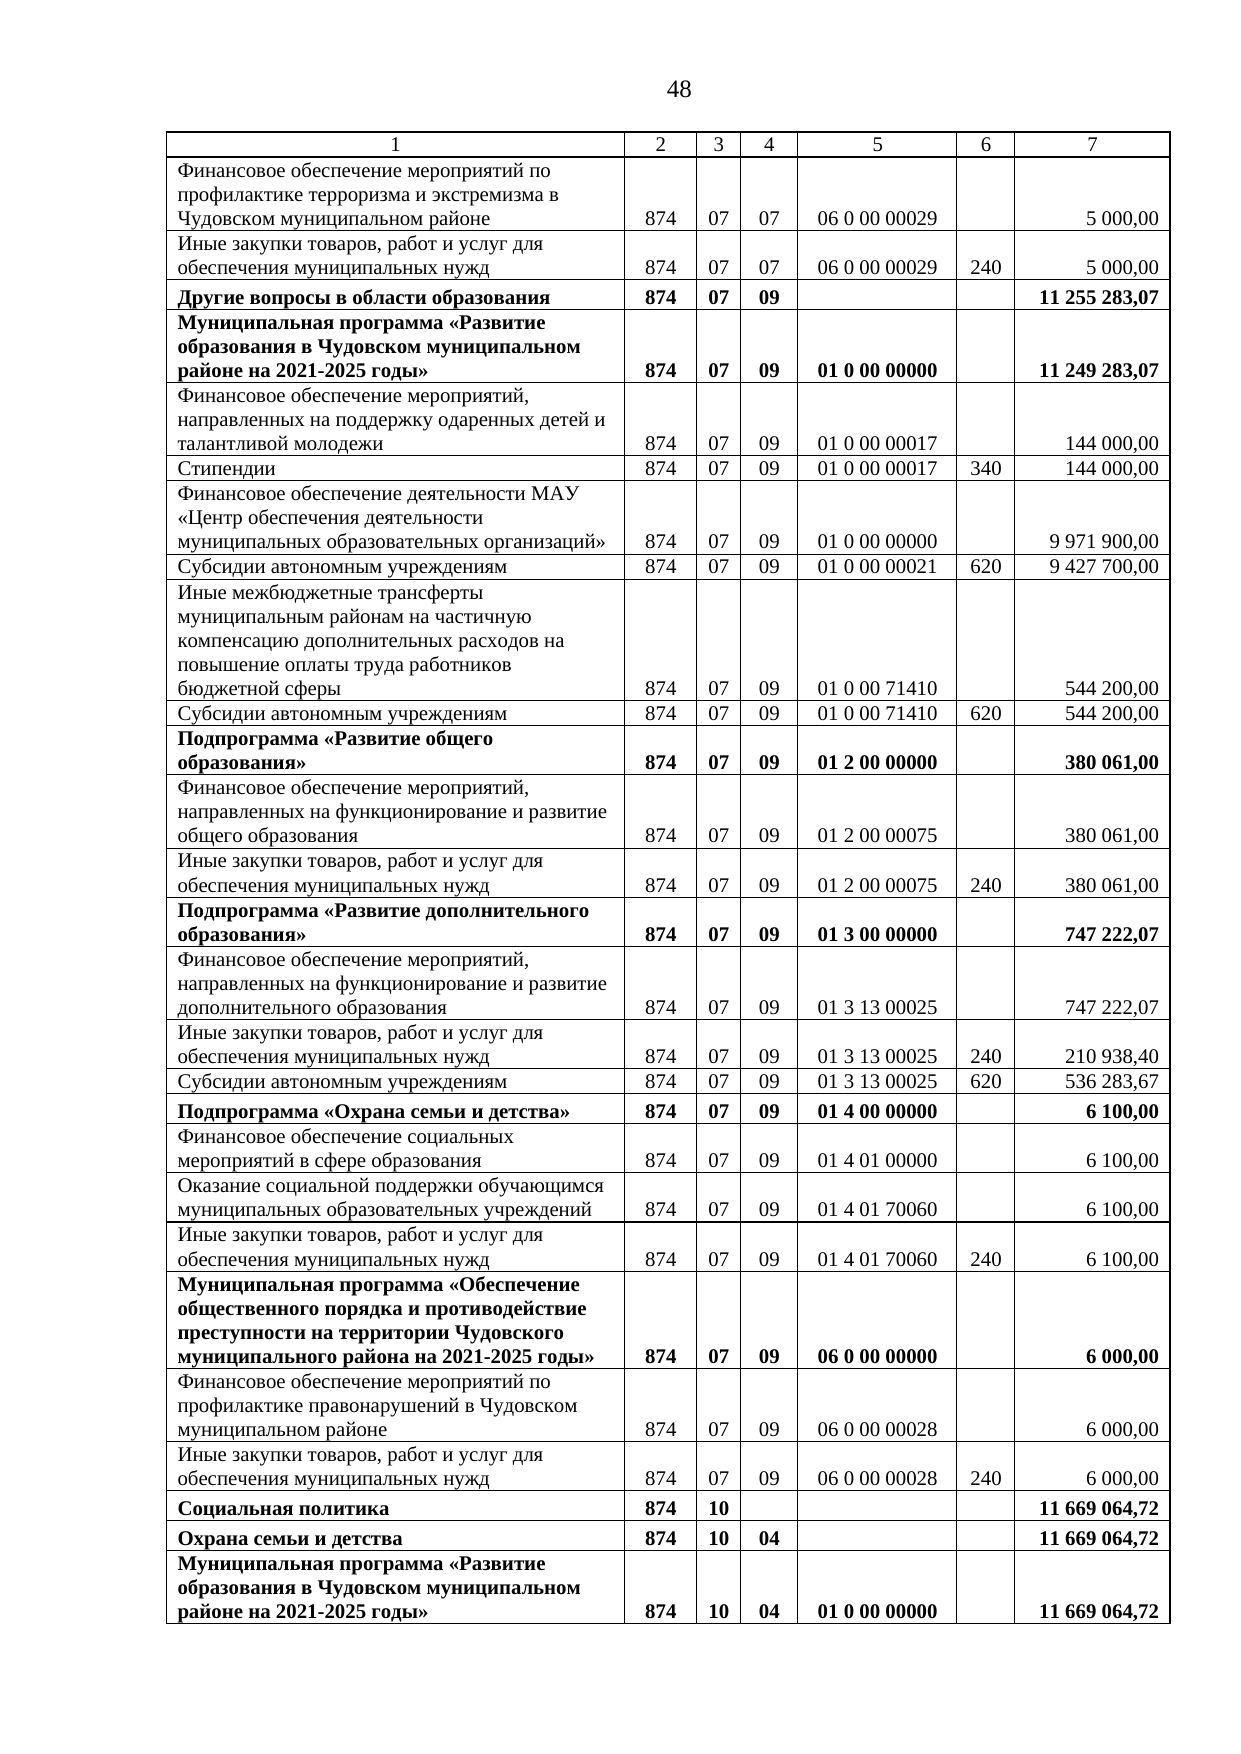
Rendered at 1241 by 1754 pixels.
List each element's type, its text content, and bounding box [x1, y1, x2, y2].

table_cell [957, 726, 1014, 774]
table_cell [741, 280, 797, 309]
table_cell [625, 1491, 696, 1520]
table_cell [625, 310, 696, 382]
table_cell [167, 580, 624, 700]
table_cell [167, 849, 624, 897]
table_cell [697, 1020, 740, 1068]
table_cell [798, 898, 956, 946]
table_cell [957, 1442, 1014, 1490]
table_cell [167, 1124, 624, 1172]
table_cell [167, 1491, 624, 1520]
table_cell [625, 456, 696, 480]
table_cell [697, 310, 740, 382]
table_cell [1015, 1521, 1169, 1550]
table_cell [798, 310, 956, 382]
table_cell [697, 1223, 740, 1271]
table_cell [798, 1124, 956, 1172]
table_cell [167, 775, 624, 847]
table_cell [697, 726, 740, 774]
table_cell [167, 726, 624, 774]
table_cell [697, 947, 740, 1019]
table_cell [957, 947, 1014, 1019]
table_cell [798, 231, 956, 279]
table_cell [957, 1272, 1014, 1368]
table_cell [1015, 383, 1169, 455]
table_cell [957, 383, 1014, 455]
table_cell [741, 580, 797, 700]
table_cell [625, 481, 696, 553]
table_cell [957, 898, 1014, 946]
table_header 5 [798, 133, 956, 156]
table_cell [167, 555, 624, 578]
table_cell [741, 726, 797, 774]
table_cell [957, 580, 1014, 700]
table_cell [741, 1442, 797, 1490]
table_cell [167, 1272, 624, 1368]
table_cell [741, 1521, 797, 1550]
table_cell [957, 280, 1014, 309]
table_header 7 [1015, 133, 1169, 156]
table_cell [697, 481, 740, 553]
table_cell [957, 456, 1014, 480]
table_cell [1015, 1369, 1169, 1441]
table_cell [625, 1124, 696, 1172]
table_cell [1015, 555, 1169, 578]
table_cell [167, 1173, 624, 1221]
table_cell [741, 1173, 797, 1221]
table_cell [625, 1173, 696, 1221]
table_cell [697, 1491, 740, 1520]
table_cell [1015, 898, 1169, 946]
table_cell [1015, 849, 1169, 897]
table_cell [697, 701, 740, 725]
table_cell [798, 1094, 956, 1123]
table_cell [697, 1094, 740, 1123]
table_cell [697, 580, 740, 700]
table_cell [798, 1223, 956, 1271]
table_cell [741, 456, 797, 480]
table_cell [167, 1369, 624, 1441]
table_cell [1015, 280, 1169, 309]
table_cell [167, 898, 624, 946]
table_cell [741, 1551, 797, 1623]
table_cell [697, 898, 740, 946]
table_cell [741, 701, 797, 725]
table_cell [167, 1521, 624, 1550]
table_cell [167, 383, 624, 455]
table_header 6 [957, 133, 1014, 156]
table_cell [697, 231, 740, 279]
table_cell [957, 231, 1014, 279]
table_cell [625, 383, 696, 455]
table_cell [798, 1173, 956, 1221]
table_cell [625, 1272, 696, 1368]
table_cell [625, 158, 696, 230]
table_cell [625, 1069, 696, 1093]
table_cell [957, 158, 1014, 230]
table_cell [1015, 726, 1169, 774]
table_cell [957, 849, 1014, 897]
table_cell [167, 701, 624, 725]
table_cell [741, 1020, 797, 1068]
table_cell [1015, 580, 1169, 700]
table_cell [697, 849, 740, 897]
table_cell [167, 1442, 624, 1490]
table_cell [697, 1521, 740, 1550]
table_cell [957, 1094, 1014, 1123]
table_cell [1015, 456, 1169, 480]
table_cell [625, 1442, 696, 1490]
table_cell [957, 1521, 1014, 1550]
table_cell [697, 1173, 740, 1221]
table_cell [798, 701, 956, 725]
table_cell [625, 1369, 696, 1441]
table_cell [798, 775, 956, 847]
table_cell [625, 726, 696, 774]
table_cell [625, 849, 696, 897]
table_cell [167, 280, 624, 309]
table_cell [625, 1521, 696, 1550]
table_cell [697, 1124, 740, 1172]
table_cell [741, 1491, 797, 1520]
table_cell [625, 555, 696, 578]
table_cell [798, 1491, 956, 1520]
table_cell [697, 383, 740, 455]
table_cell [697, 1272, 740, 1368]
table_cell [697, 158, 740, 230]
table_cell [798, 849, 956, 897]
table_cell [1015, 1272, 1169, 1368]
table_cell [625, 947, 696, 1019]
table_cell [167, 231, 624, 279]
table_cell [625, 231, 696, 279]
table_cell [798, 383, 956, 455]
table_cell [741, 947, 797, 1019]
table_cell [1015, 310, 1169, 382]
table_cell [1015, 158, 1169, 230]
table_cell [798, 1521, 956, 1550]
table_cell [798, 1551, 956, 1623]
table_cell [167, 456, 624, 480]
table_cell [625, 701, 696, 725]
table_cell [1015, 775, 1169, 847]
table_header 4 [741, 133, 797, 156]
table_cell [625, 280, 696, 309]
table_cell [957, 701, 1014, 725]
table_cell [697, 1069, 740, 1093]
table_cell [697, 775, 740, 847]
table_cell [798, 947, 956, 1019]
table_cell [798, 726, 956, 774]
table_header 1 [167, 133, 624, 156]
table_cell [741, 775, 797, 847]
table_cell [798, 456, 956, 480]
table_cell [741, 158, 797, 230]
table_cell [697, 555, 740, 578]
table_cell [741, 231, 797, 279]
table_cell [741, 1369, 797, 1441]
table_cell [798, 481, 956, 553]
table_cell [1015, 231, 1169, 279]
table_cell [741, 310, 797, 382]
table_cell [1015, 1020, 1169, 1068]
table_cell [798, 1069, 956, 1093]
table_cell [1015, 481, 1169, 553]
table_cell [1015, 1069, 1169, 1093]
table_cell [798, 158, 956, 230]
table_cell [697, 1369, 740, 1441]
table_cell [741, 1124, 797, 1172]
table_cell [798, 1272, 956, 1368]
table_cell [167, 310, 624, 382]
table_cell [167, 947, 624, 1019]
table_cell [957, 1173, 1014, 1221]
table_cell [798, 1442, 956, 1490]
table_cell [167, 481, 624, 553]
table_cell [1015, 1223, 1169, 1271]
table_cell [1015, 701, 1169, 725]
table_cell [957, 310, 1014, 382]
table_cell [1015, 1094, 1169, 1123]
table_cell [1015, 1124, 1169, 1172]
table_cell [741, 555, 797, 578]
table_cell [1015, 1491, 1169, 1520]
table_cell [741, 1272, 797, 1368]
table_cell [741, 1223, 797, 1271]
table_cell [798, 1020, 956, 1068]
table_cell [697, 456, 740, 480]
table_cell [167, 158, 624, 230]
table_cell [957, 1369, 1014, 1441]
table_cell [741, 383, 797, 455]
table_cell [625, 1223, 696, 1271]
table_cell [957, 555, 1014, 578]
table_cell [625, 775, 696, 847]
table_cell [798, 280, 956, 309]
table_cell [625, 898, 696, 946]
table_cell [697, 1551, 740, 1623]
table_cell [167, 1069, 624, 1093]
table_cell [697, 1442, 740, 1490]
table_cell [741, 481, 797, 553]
table_header 3 [697, 133, 740, 156]
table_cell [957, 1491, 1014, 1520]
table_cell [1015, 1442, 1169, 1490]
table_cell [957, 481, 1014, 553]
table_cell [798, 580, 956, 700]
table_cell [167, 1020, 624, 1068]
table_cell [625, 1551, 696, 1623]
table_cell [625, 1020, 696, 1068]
table_header 2 [625, 133, 696, 156]
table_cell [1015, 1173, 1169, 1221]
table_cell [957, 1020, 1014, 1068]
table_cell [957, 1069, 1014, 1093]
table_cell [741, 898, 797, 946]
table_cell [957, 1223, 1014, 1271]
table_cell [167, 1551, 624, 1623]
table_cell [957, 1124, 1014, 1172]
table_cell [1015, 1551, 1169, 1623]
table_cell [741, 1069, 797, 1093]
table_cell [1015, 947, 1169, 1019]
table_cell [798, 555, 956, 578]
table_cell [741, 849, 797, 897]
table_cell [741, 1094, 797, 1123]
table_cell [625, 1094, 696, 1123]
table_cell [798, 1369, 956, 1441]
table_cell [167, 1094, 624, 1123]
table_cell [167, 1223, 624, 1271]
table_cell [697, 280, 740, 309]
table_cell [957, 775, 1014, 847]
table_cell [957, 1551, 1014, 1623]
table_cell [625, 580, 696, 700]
